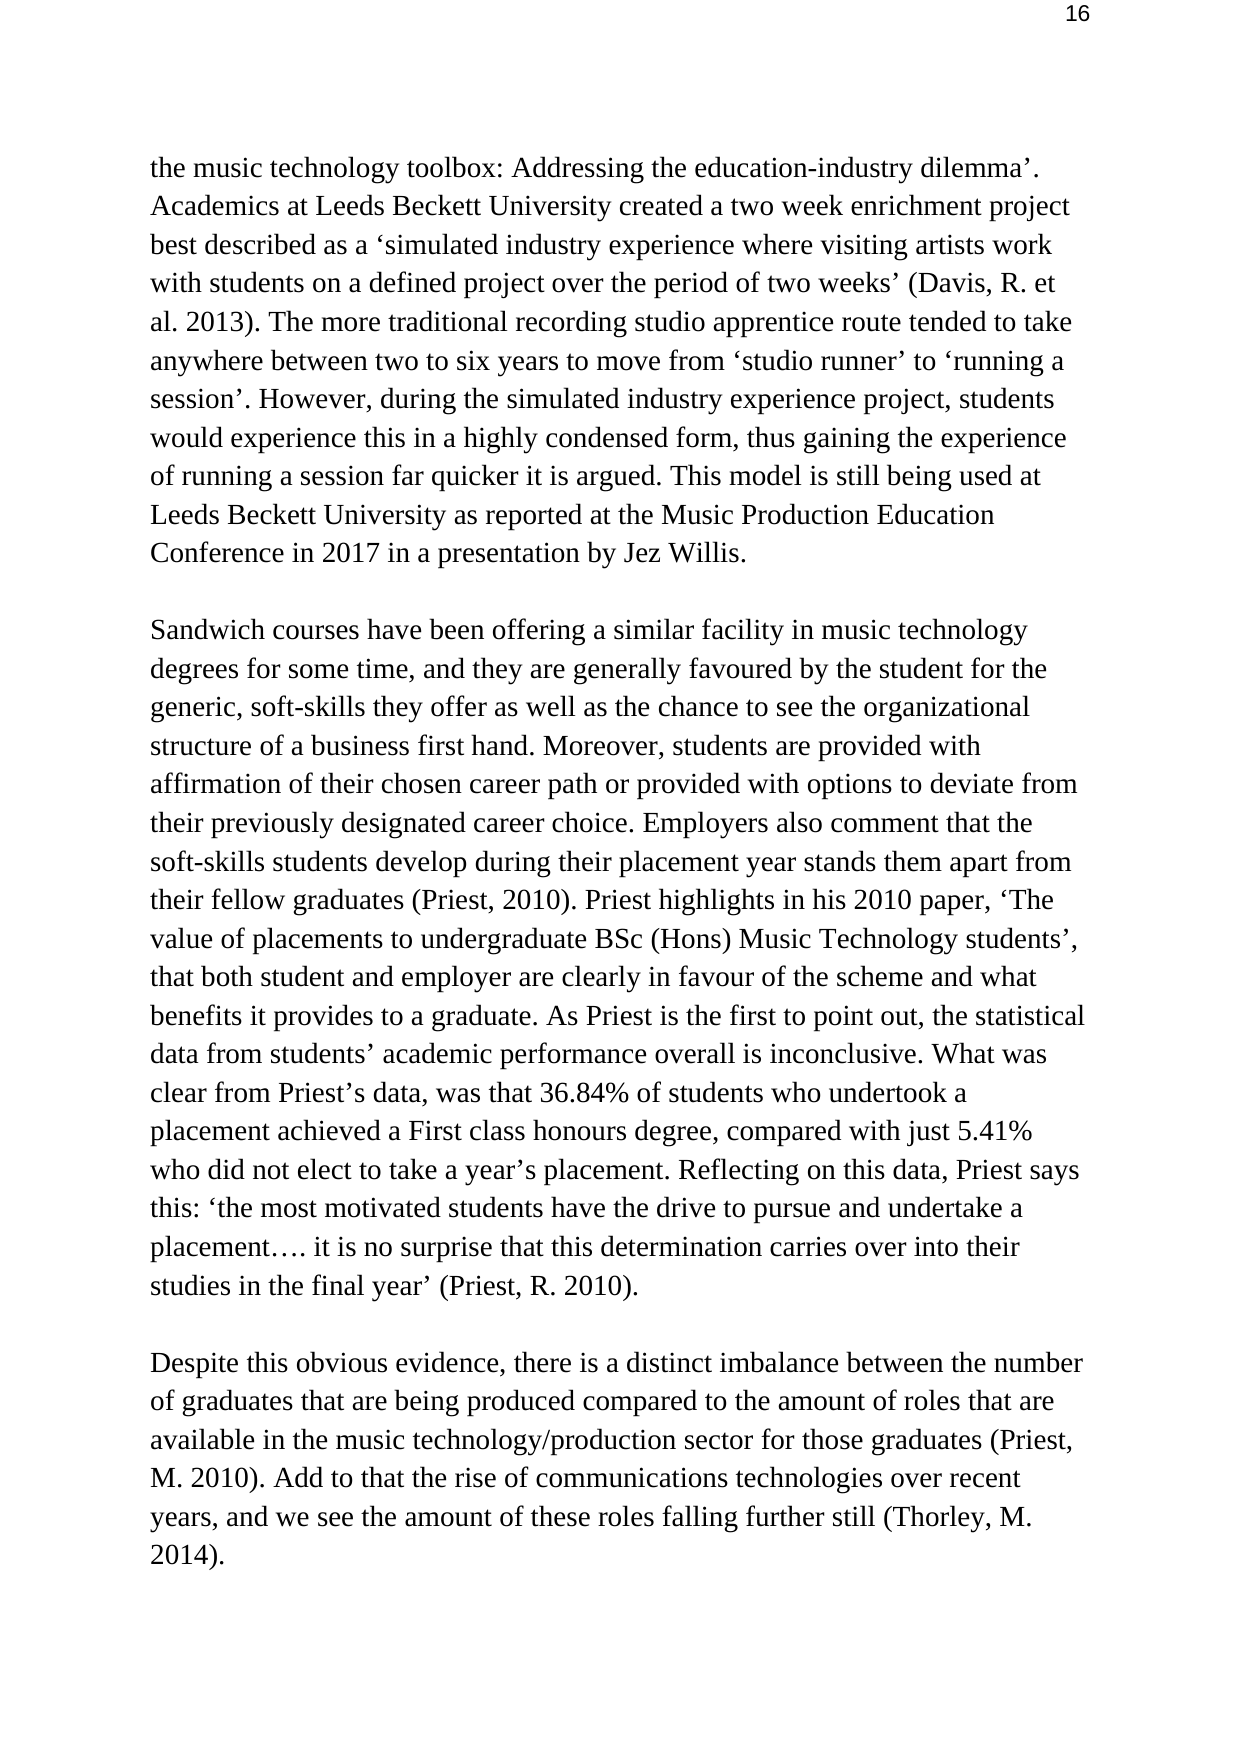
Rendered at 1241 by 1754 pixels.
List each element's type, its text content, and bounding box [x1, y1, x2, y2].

text Sandwich courses have been offering a similar facility in music technology degrees for some time, and they are generally favoured by the student for the generic, soft-skills they offer as well as the chance to see the organizational structure of a business first hand. Moreover, students are provided with affirmation of their chosen career path or provided with options to deviate from their previously designated career choice. Employers also comment that the soft-skills students develop during their placement year stands them apart from their fellow graduates (Priest, 2010). Priest highlights in his 2010 paper, ‘The value of placements to undergraduate BSc (Hons) Music Technology students’, that both student and employer are clearly in favour of the scheme and what benefits it provides to a graduate. As Priest is the first to point out, the statistical data from students’ academic performance overall is inconclusive. What was clear from Priest’s data, was that 36.84% of students who undertook a placement achieved a First class honours degree, compared with just 5.41% who did not elect to take a year’s placement. Reflecting on this data, Priest says this: ‘the most motivated students have the drive to pursue and undertake a placement…. it is no surprise that this determination carries over into their studies in the final year’ (Priest, R. 2010). [150, 612, 1090, 1301]
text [150, 150, 1090, 569]
text Despite this obvious evidence, there is a distinct imbalance between the number of graduates that are being produced compared to the amount of roles that are available in the music technology/production sector for those graduates (Priest, M. 2010). Add to that the rise of communications technologies over recent years, and we see the amount of these roles falling further still (Thorley, M. 2014). [150, 1345, 1090, 1571]
